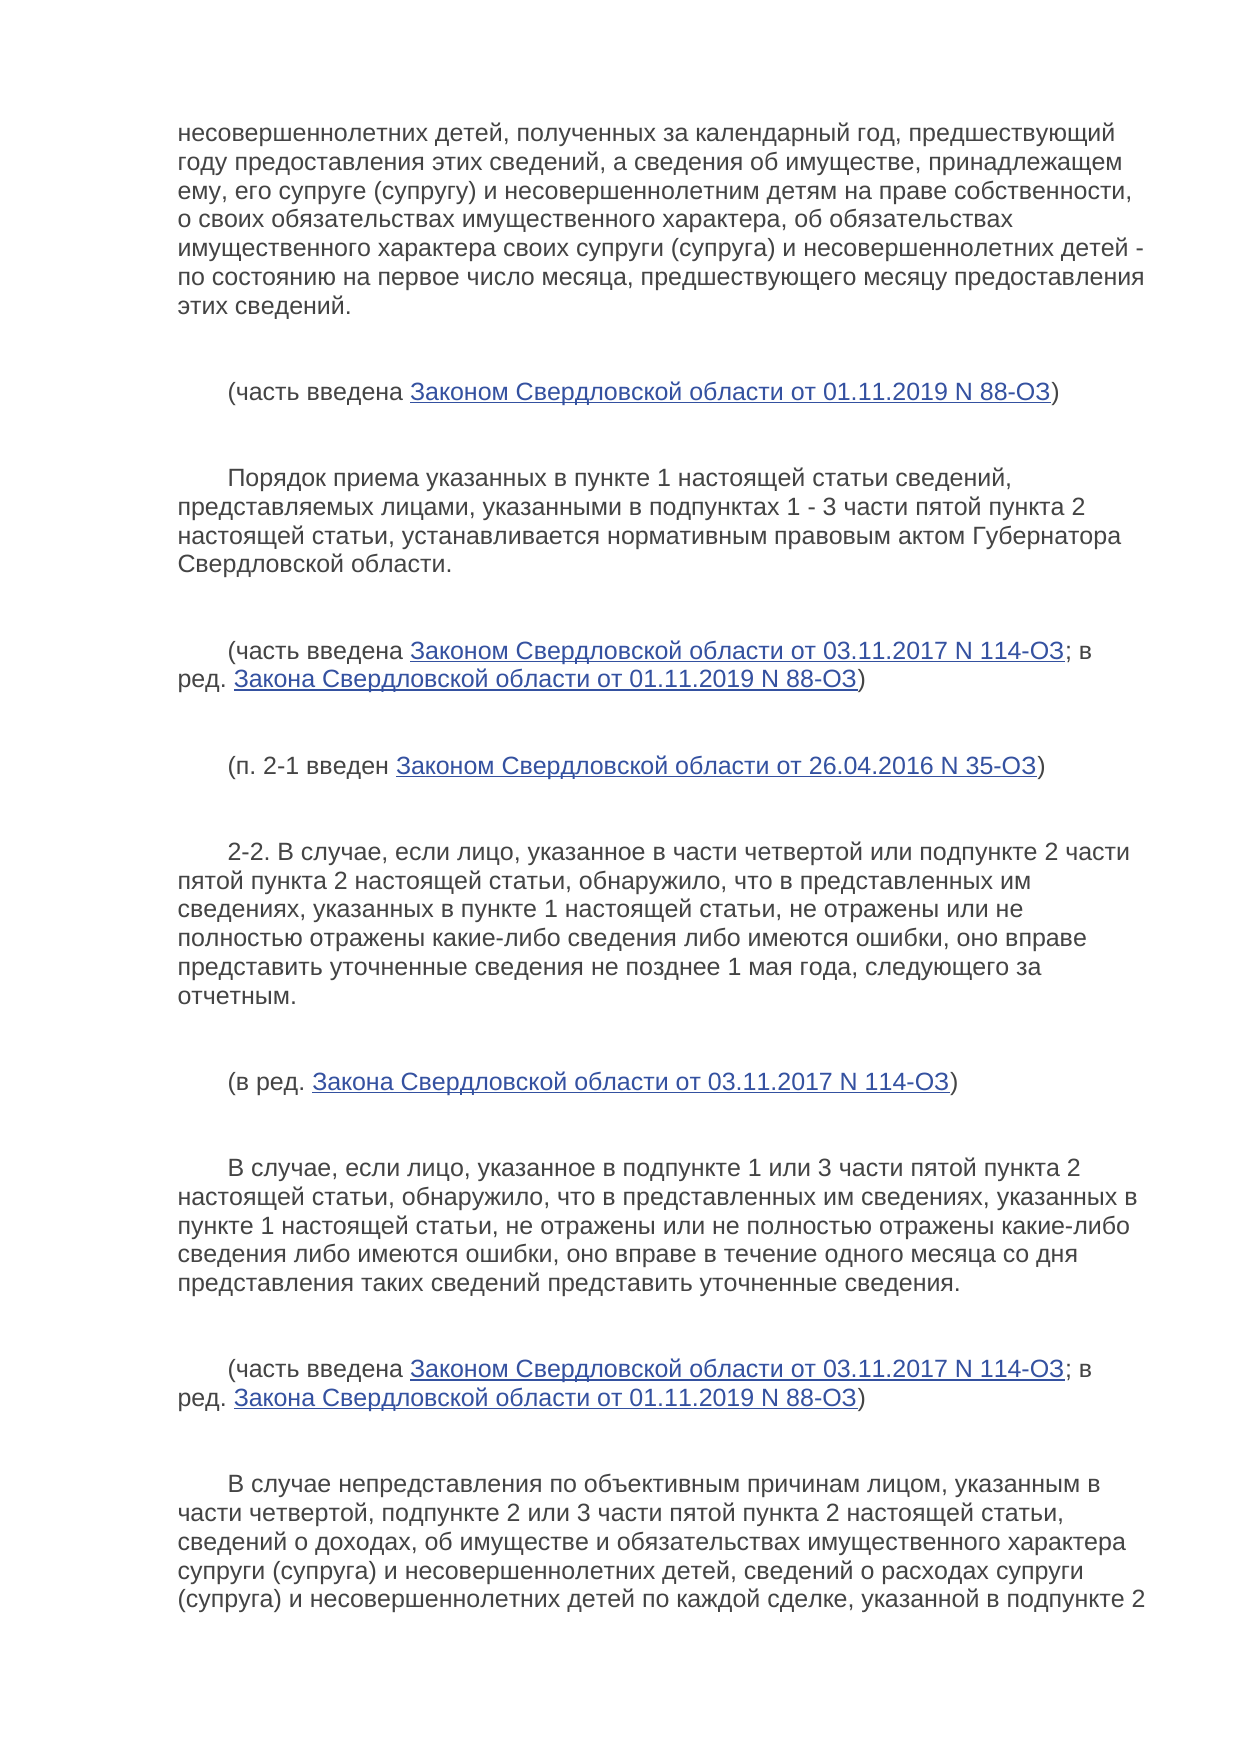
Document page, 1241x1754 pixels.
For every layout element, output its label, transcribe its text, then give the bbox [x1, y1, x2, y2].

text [177, 118, 1152, 348]
text (п. 2-1 введен Законом Свердловской области от 26.04.2016 N 35-ОЗ) [177, 751, 1152, 808]
text (часть введена Законом Свердловской области от 01.11.2019 N 88-ОЗ) [177, 377, 1152, 434]
text 2-2. В случае, если лицо, указанное в части четвертой или подпункте 2 части пятой пункта 2 настоящей статьи, обнаружило, что в представленных им сведениях, указанных в пункте 1 настоящей статьи, не отражены или не полностью отражены какие-либо сведения либо имеются ошибки, оно вправе представить уточненные сведения не позднее 1 мая года, следующего за отчетным. [177, 837, 1152, 1038]
text (в ред. Закона Свердловской области от 03.11.2017 N 114-ОЗ) [177, 1067, 1152, 1124]
text (часть введена Законом Свердловской области от 03.11.2017 N 114-ОЗ; в ред. Закона Свердловской области от 01.11.2019 N 88-ОЗ) [177, 1354, 1152, 1441]
text Порядок приема указанных в пункте 1 настоящей статьи сведений, представляемых лицами, указанными в подпунктах 1 - 3 части пятой пункта 2 настоящей статьи, устанавливается нормативным правовым актом Губернатора Свердловской области. [177, 463, 1152, 607]
text В случае, если лицо, указанное в подпункте 1 или 3 части пятой пункта 2 настоящей статьи, обнаружило, что в представленных им сведениях, указанных в пункте 1 настоящей статьи, не отражены или не полностью отражены какие-либо сведения либо имеются ошибки, оно вправе в течение одного месяца со дня представления таких сведений представить уточненные сведения. [177, 1153, 1152, 1326]
text (часть введена Законом Свердловской области от 03.11.2017 N 114-ОЗ; в ред. Закона Свердловской области от 01.11.2019 N 88-ОЗ) [177, 636, 1152, 722]
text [177, 1469, 1152, 1613]
